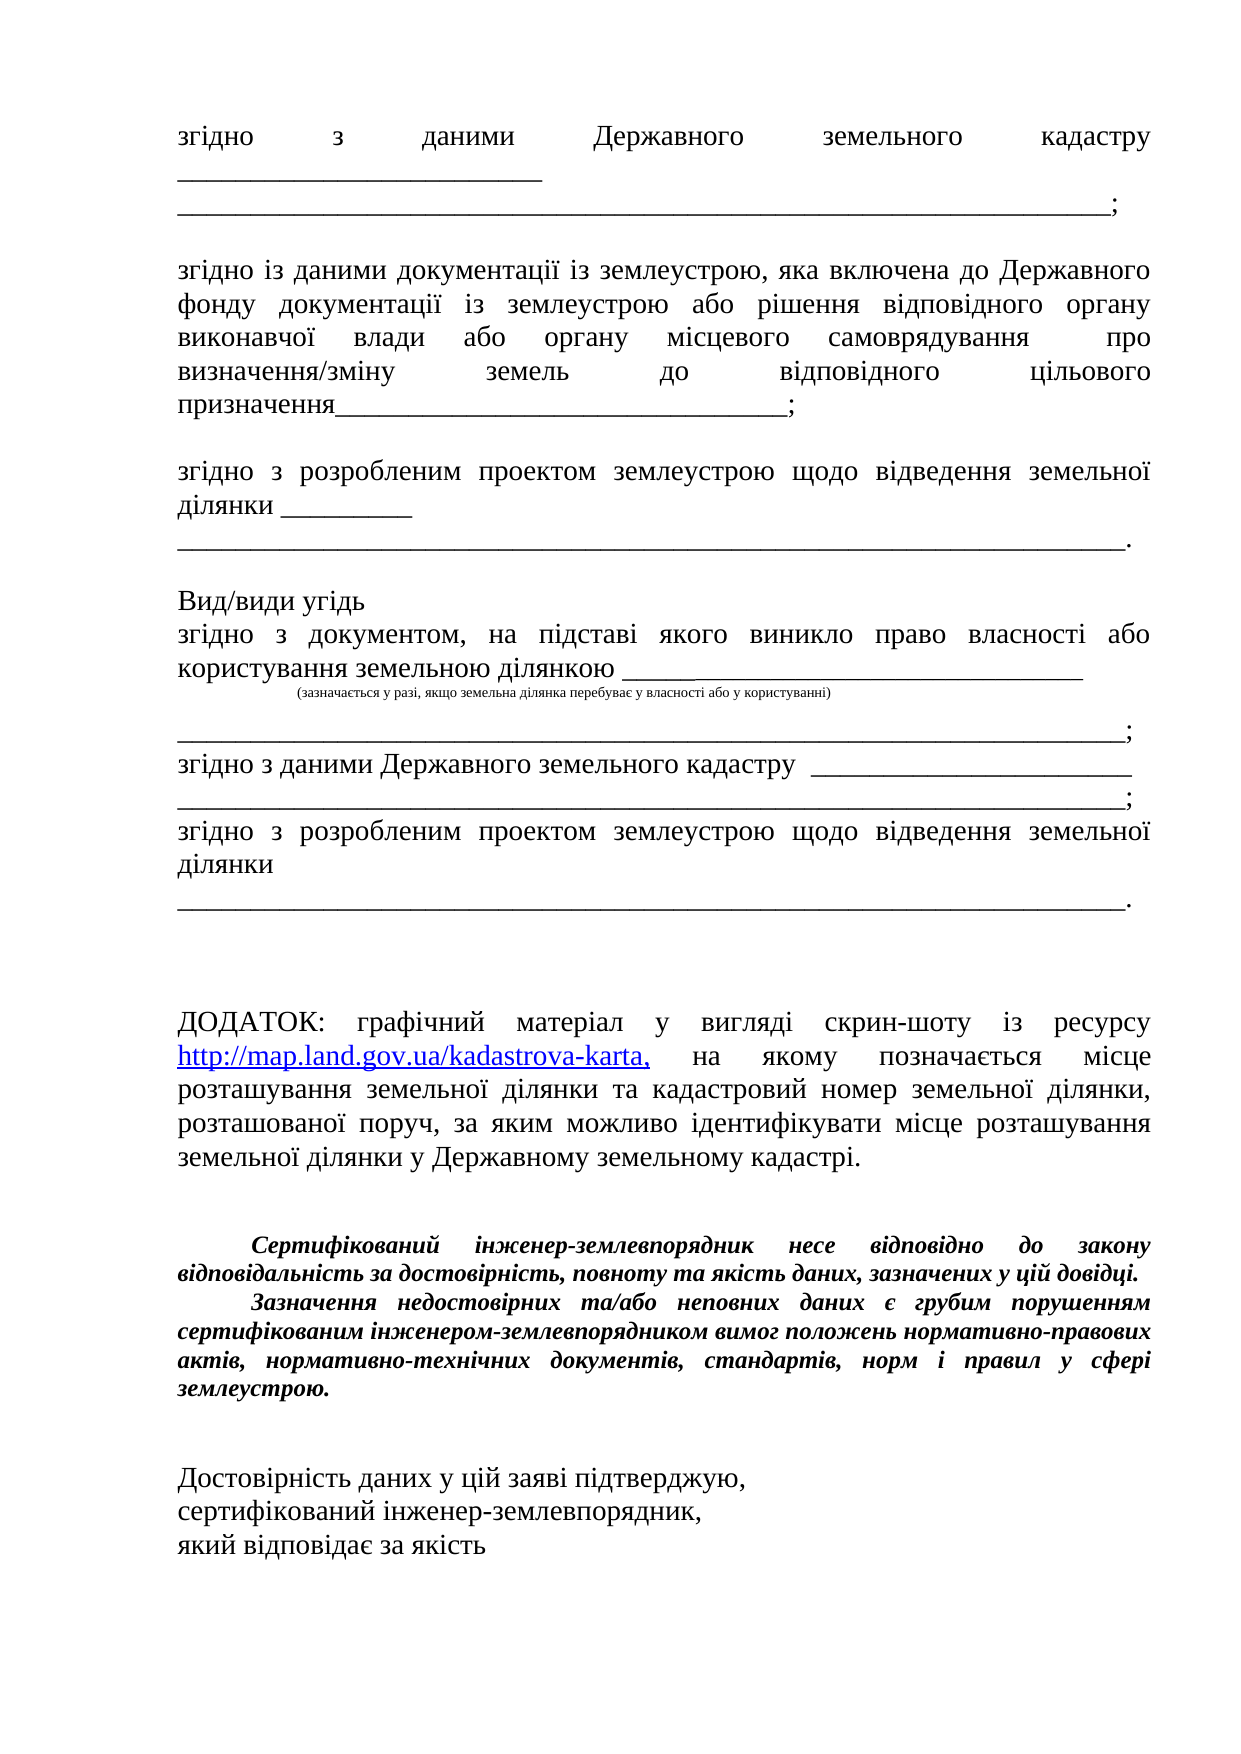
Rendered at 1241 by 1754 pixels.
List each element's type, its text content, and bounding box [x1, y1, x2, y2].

text згідно з документом, на підставі якого виникло право власності або користування земельною ділянкою ____________________________________ [177, 616, 1152, 683]
text Вид/види угідь [177, 583, 1152, 616]
list _________________________________________________________________; [177, 779, 1152, 813]
text _________________________________________________________________. [177, 880, 1152, 913]
text згідно з розробленим проектом землеустрою щодо відведення земельної ділянки [177, 813, 1152, 880]
list ________________________________________________________________; [177, 185, 1152, 219]
text Зазначення недостовірних та/або неповних даних є грубим порушенням сертифікованим інженером-землевпорядником вимог положень нормативно-правових актів, нормативно-технічних документів, стандартів, норм і правил у сфері землеустрою. [177, 1287, 1152, 1402]
text який відповідає за якість [177, 1527, 1152, 1560]
list згідно з даними Державного земельного кадастру _________________________ [177, 118, 1152, 185]
text згідно з розробленим проектом землеустрою щодо відведення земельної ділянки _________ [177, 453, 1152, 521]
text (зазначається у разі, якщо земельна ділянка перебуває у власності або у користуванні) [177, 683, 1152, 712]
list згідно з даними Державного земельного кадастру ______________________ [177, 746, 1152, 779]
text Достовірність даних у цій заяві підтверджую, [177, 1460, 1152, 1493]
text _________________________________________________________________. [177, 521, 1152, 554]
text ДОДАТОК: графічний матеріал у вигляді скрин-шоту із ресурсу http://map.land.gov.ua/kadastrova-karta, на якому позначається місце розташування земельної ділянки та кадастровий номер земельної ділянки, розташованої поруч, за яким можливо ідентифікувати місце розташування земельної ділянки у Державному земельному кадастрі. [177, 1004, 1152, 1172]
text сертифікований інженер-землевпорядник, [177, 1493, 1152, 1527]
text Сертифікований інженер-землевпорядник несе відповідно до закону відповідальність за достовірність, повноту та якість даних, зазначених у цій довідці. [177, 1230, 1152, 1287]
text _________________________________________________________________; [177, 712, 1152, 746]
text згідно із даними документації із землеустрою, яка включена до Державного фонду документації із землеустрою або рішення відповідного органу виконавчої влади або органу місцевого самоврядування про визначення/зміну земель до відповідного цільового призначення_______________________________; [177, 252, 1152, 420]
